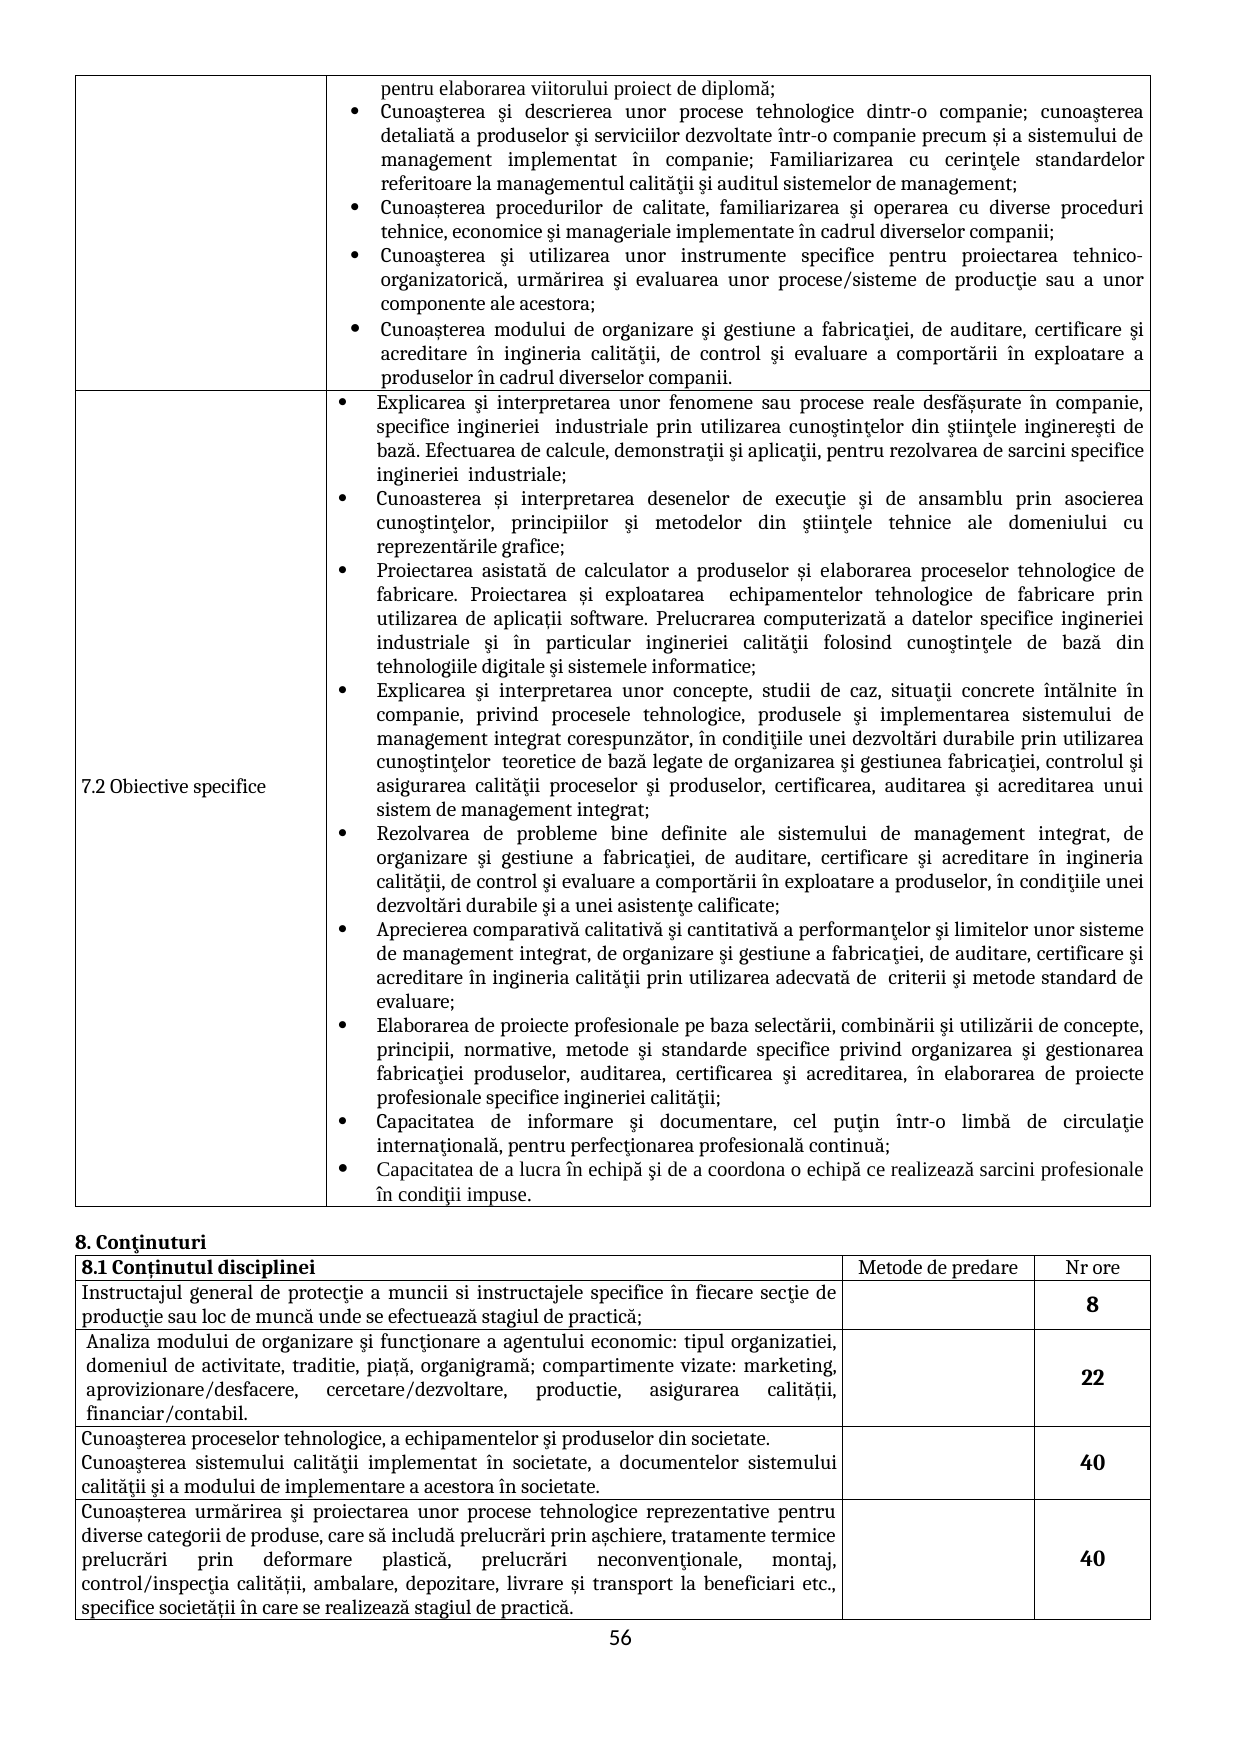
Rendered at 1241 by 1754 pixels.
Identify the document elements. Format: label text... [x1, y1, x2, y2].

table_cell 7.2 Obiective specifice [76, 391, 326, 1206]
table_cell Cunoașterea urmărirea şi proiectarea unor procese tehnologice reprezentative pentru diverse categorii de produse, care să includă prelucrări prin așchiere, tratamente termice prelucrări prin deformare plastică, prelucrări neconvenţionale, montaj, control/inspecţia calității, ambalare, depozitare, livrare și transport la beneficiari etc., specifice societății în care se realizează stagiul de practică. [76, 1500, 842, 1619]
table_cell [843, 1281, 1034, 1329]
table_cell 40 [1035, 1500, 1150, 1619]
table_cell 8 [1035, 1281, 1150, 1329]
table_cell [843, 1330, 1034, 1426]
table_cell Analiza modului de organizare şi funcţionare a agentului economic: tipul organizatiei, domeniul de activitate, traditie, piață, organigramă; compartimente vizate: marketing, aprovizionare/desfacere, cercetare/dezvoltare, productie, asigurarea calității, financiar/contabil. [76, 1330, 842, 1426]
table_cell [843, 1427, 1034, 1498]
table_cell 22 [1035, 1330, 1150, 1426]
table_cell Cunoaşterea proceselor tehnologice, a echipamentelor şi produselor din societate. Cunoaşterea sistemului calităţii implementat în societate, a documentelor sistemului calităţii şi a modului de implementare a acestora în societate. [76, 1427, 842, 1498]
table_cell [843, 1500, 1034, 1619]
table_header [76, 76, 326, 390]
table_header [327, 76, 1150, 390]
text 8. Conţinuturi [75, 1231, 1165, 1255]
table_header Nr ore [1035, 1256, 1150, 1280]
table_header 8.1 Conținutul disciplinei [76, 1256, 842, 1280]
table_header Metode de predare [843, 1256, 1034, 1280]
table_cell 40 [1035, 1427, 1150, 1498]
table_cell Explicarea şi interpretarea unor fenomene sau procese reale desfășurate în companie, specifice ingineriei industriale prin utilizarea cunoştinţelor din ştiinţele inginereşti de bază. Efectuarea de calcule, demonstraţii şi aplicaţii, pentru rezolvarea de sarcini specifice ingineriei industriale; Cunoasterea și interpretarea desenelor de execuţie şi de ansamblu prin asocierea cunoştinţelor, principiilor şi metodelor din ştiinţele tehnice ale domeniului cu reprezentările grafice; Proiectarea asistată de calculator a produselor și elaborarea proceselor tehnologice de fabricare. Proiectarea și exploatarea echipamentelor tehnologice de fabricare prin utilizarea de aplicații software. Prelucrarea computerizată a datelor specifice ingineriei industriale şi în particular ingineriei calităţii folosind cunoştinţele de bază din tehnologiile digitale şi sistemele informatice; Explicarea şi interpretarea unor concepte, studii de caz, situaţii concrete întălnite în companie, privind procesele tehnologice, produsele şi implementarea sistemului de management integrat corespunzător, în condiţiile unei dezvoltări durabile prin utilizarea cunoştinţelor teoretice de bază legate de organizarea şi gestiunea fabricaţiei, controlul şi asigurarea calităţii proceselor şi produselor, certificarea, auditarea şi acreditarea unui sistem de management integrat; Rezolvarea de probleme bine definite ale sistemului de management integrat, de organizare şi gestiune a fabricaţiei, de auditare, certificare şi acreditare în ingineria calităţii, de control şi evaluare a comportării în exploatare a produselor, în condiţiile unei dezvoltări durabile şi a unei asistenţe calificate; Aprecierea comparativă calitativă şi cantitativă a performanţelor şi limitelor unor sisteme de management integrat, de organizare şi gestiune a fabricaţiei, de auditare, certificare şi acreditare în ingineria calităţii prin utilizarea adecvată de criterii şi metode standard de evaluare; Elaborarea de proiecte profesionale pe baza selectării, combinării şi utilizării de concepte, principii, normative, metode şi standarde specifice privind organizarea şi gestionarea fabricaţiei produselor, auditarea, certificarea şi acreditarea, în elaborarea de proiecte profesionale specifice ingineriei calităţii; Capacitatea de informare şi documentare, cel puţin într-o limbă de circulaţie internaţională, pentru perfecţionarea profesională continuă; Capacitatea de a lucra în echipă şi de a coordona o echipă ce realizează sarcini profesionale în condiţii impuse. [327, 391, 1150, 1206]
table_cell Instructajul general de protecţie a muncii si instructajele specifice în fiecare secţie de producţie sau loc de muncă unde se efectuează stagiul de practică; [76, 1281, 842, 1329]
